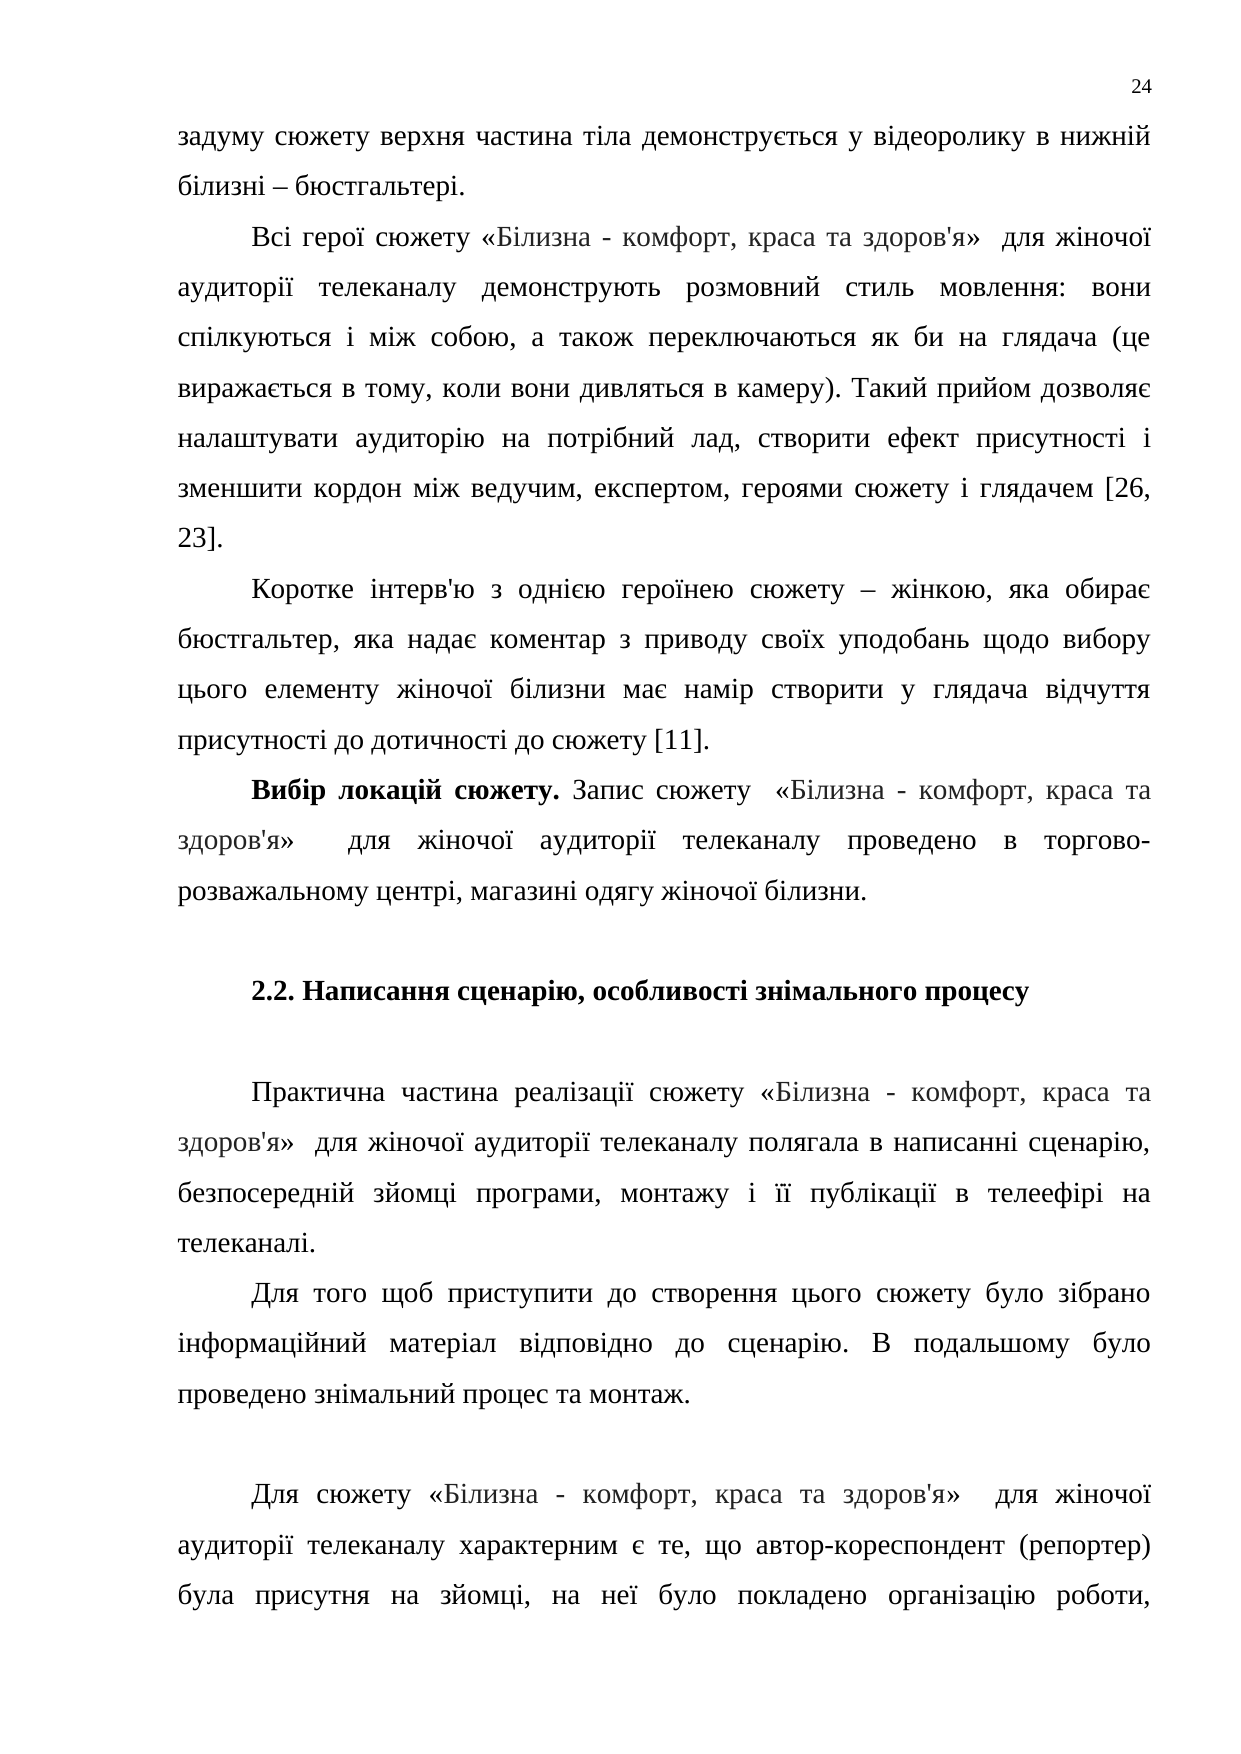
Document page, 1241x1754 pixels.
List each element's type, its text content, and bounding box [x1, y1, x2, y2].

text 2.2. Написання сценарію, особливості знімального процесу [177, 973, 1152, 1007]
text Коротке інтерв'ю з однією героїнею сюжету – жінкою, яка обирає бюстгальтер, яка надає коментар з приводу своїх уподобань щодо вибору цього елементу жіночої білизни має намір створити у глядача відчуття присутності до дотичності до сюжету [11]. [177, 571, 1152, 755]
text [177, 118, 1152, 202]
text Вибір локацій сюжету. Запис сюжету «Білизна - комфорт, краса та здоров'я» для жіночої аудиторії телеканалу проведено в торгово-розважальному центрі, магазині одягу жіночої білизни. [177, 772, 1152, 906]
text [177, 1477, 1152, 1611]
text Для того щоб приступити до створення цього сюжету було зібрано інформаційний матеріал відповідно до сценарію. В подальшому було проведено знімальний процес та монтаж. [177, 1275, 1152, 1409]
text Практична частина реалізації сюжету «Білизна - комфорт, краса та здоров'я» для жіночої аудиторії телеканалу полягала в написанні сценарію, безпосередній зйомці програми, монтажу і її публікації в телеефірі на телеканалі. [177, 1074, 1152, 1258]
text Всі герої сюжету «Білизна - комфорт, краса та здоров'я» для жіночої аудиторії телеканалу демонструють розмовний стиль мовлення: вони спілкуються і між собою, а також переключаються як би на глядача (це виражається в тому, коли вони дивляться в камеру). Такий прийом дозволяє налаштувати аудиторію на потрібний лад, створити ефект присутності і зменшити кордон між ведучим, експертом, героями сюжету і глядачем [26, 23]. [177, 219, 1152, 554]
